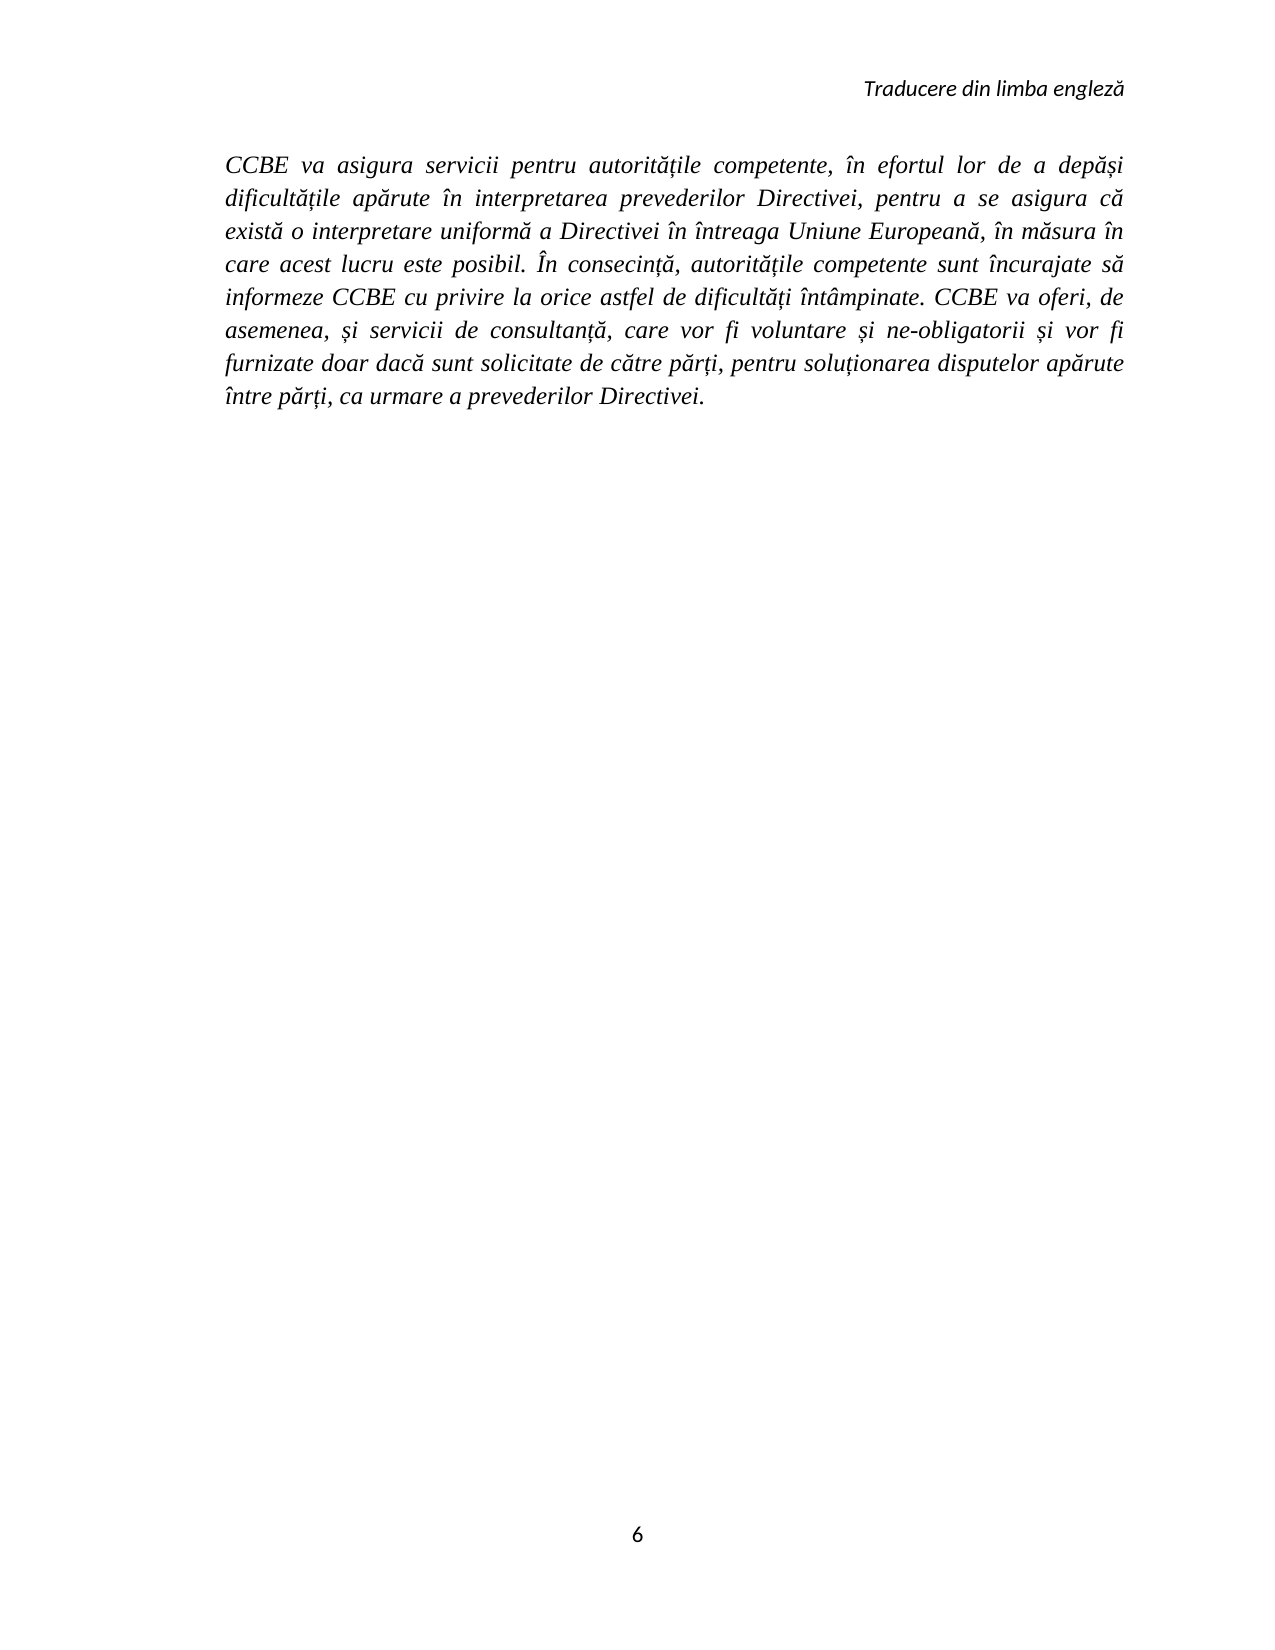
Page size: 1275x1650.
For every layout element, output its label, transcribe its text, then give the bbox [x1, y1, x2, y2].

text CCBE va asigura servicii pentru autoritățile competente, în efortul lor de a depăși dificultățile apărute în interpretarea prevederilor Directivei, pentru a se asigura că există o interpretare uniformă a Directivei în întreaga Uniune Europeană, în măsura în care acest lucru este posibil. În consecință, autoritățile competente sunt încurajate să informeze CCBE cu privire la orice astfel de dificultăți întâmpinate. CCBE va oferi, de asemenea, și servicii de consultanță, care vor fi voluntare și ne-obligatorii și vor fi furnizate doar dacă sunt solicitate de către părți, pentru soluționarea disputelor apărute între părți, ca urmare a prevederilor Directivei. [225, 150, 1125, 410]
